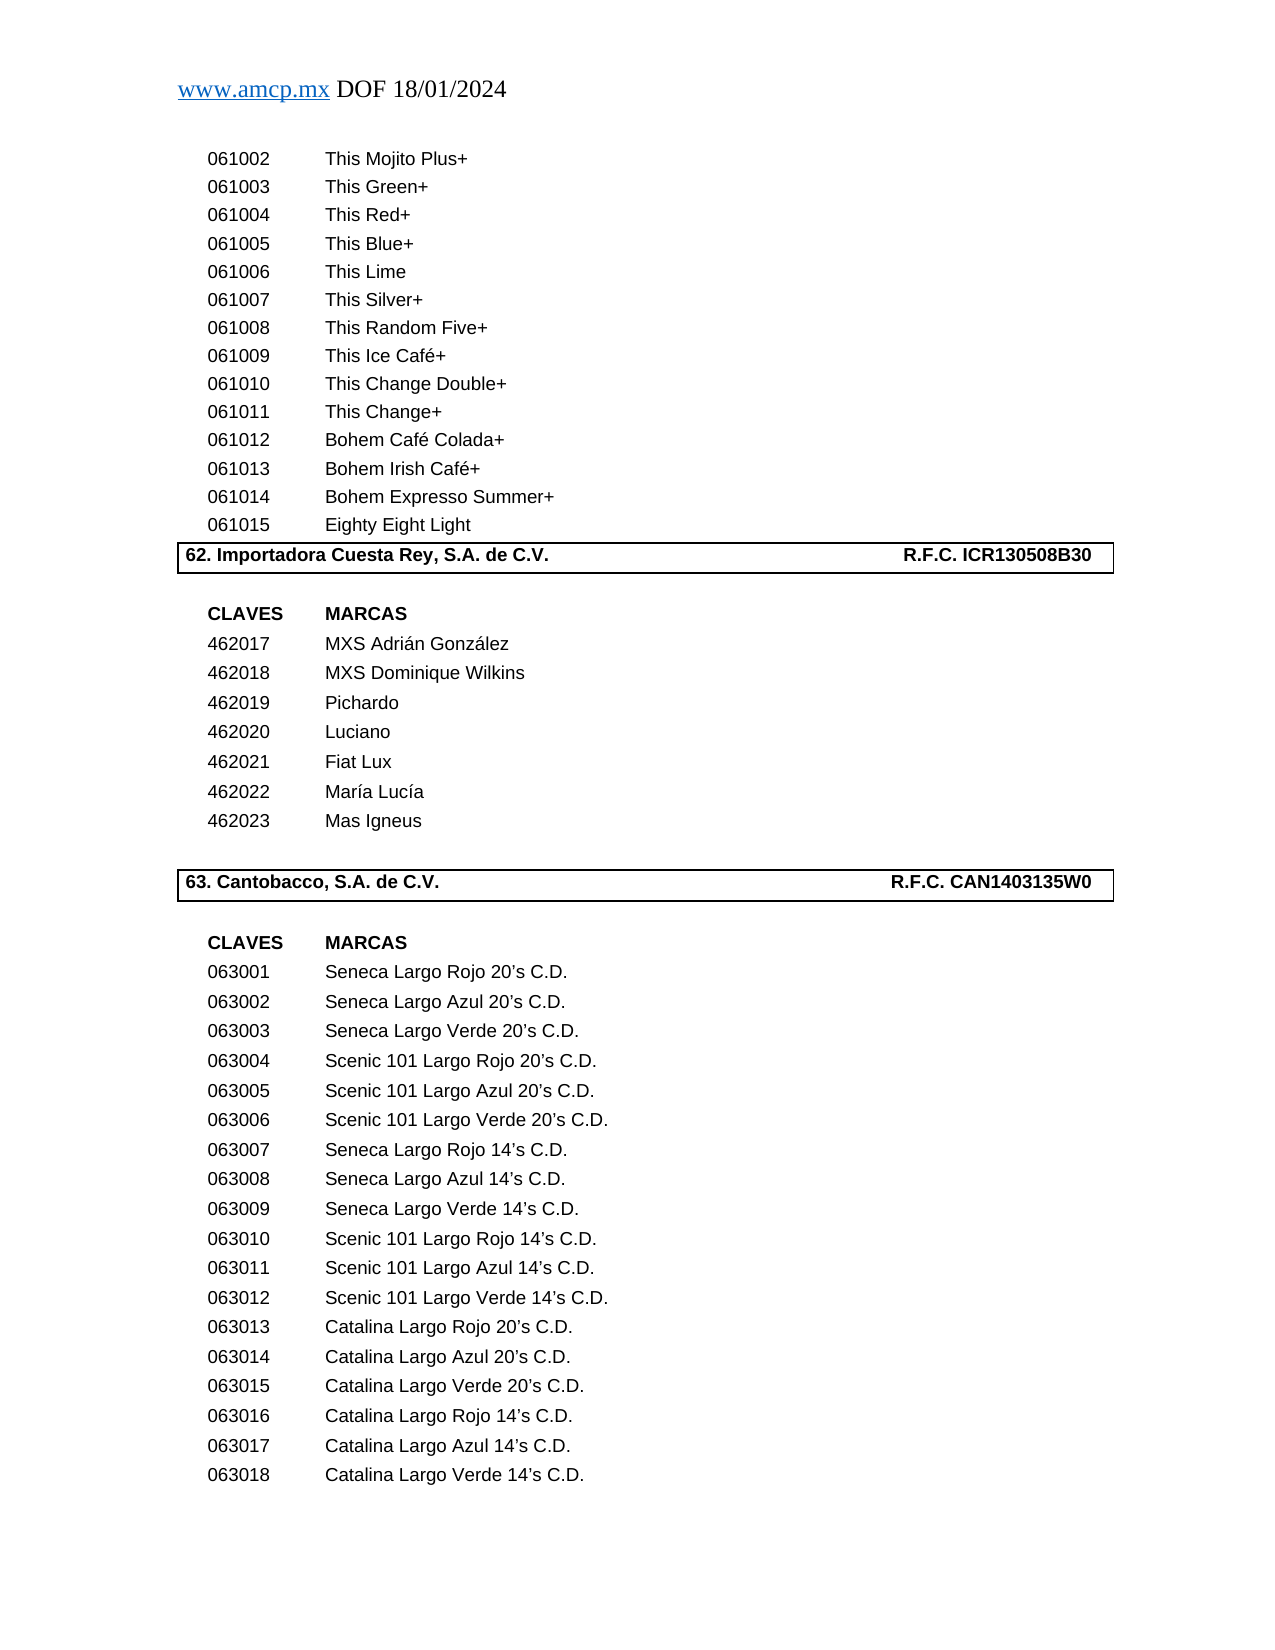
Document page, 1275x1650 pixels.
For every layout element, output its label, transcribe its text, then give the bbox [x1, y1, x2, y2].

text 061003 This Green+ [177, 176, 1098, 198]
text 063013 Catalina Largo Rojo 20’s C.D. [177, 1316, 1098, 1338]
text 061006 This Lime [177, 260, 1098, 283]
text 063003 Seneca Largo Verde 20’s C.D. [177, 1020, 1098, 1042]
text 063017 Catalina Largo Azul 14’s C.D. [177, 1434, 1098, 1457]
text 063001 Seneca Largo Rojo 20’s C.D. [177, 961, 1098, 983]
text CLAVES MARCAS [177, 931, 1098, 954]
text 063004 Scenic 101 Largo Rojo 20’s C.D. [177, 1049, 1098, 1072]
text 063016 Catalina Largo Rojo 14’s C.D. [177, 1404, 1098, 1427]
text 061010 This Change Double+ [177, 373, 1098, 395]
text 061002 This Mojito Plus+ [177, 148, 1098, 170]
text 462018 MXS Dominique Wilkins [177, 662, 1098, 684]
text 063009 Seneca Largo Verde 14’s C.D. [177, 1197, 1098, 1220]
text 061008 This Random Five+ [177, 316, 1098, 339]
text 061011 This Change+ [177, 401, 1098, 423]
text 061013 Bohem Irish Café+ [177, 457, 1098, 479]
text 063018 Catalina Largo Verde 14’s C.D. [177, 1464, 1098, 1486]
text 061012 Bohem Café Colada+ [177, 429, 1098, 451]
text 063008 Seneca Largo Azul 14’s C.D. [177, 1168, 1098, 1190]
table_header 63. Cantobacco, S.A. de C.V. R.F.C. CAN1403135W0 [179, 871, 1113, 900]
text 063014 Catalina Largo Azul 20’s C.D. [177, 1345, 1098, 1368]
text 063007 Seneca Largo Rojo 14’s C.D. [177, 1138, 1098, 1161]
text 063005 Scenic 101 Largo Azul 20’s C.D. [177, 1079, 1098, 1102]
table_header 62. Importadora Cuesta Rey, S.A. de C.V. R.F.C. ICR130508B30 [179, 544, 1113, 572]
text 061009 This Ice Café+ [177, 344, 1098, 367]
text 063011 Scenic 101 Largo Azul 14’s C.D. [177, 1257, 1098, 1279]
text 462019 Pichardo [177, 691, 1098, 714]
text 061004 This Red+ [177, 204, 1098, 226]
text 061015 Eighty Eight Light [177, 513, 1098, 536]
text 063010 Scenic 101 Largo Rojo 14’s C.D. [177, 1227, 1098, 1249]
text 462022 María Lucía [177, 780, 1098, 803]
text 063012 Scenic 101 Largo Verde 14’s C.D. [177, 1286, 1098, 1309]
text 061014 Bohem Expresso Summer+ [177, 485, 1098, 508]
text 462021 Fiat Lux [177, 751, 1098, 773]
text 462020 Luciano [177, 721, 1098, 743]
text 061007 This Silver+ [177, 288, 1098, 311]
text 462017 MXS Adrián González [177, 632, 1098, 655]
text CLAVES MARCAS [177, 603, 1098, 625]
text 063015 Catalina Largo Verde 20’s C.D. [177, 1375, 1098, 1397]
text 063006 Scenic 101 Largo Verde 20’s C.D. [177, 1109, 1098, 1131]
text 063002 Seneca Largo Azul 20’s C.D. [177, 990, 1098, 1013]
text 061005 This Blue+ [177, 232, 1098, 254]
text 462023 Mas Igneus [177, 810, 1098, 832]
